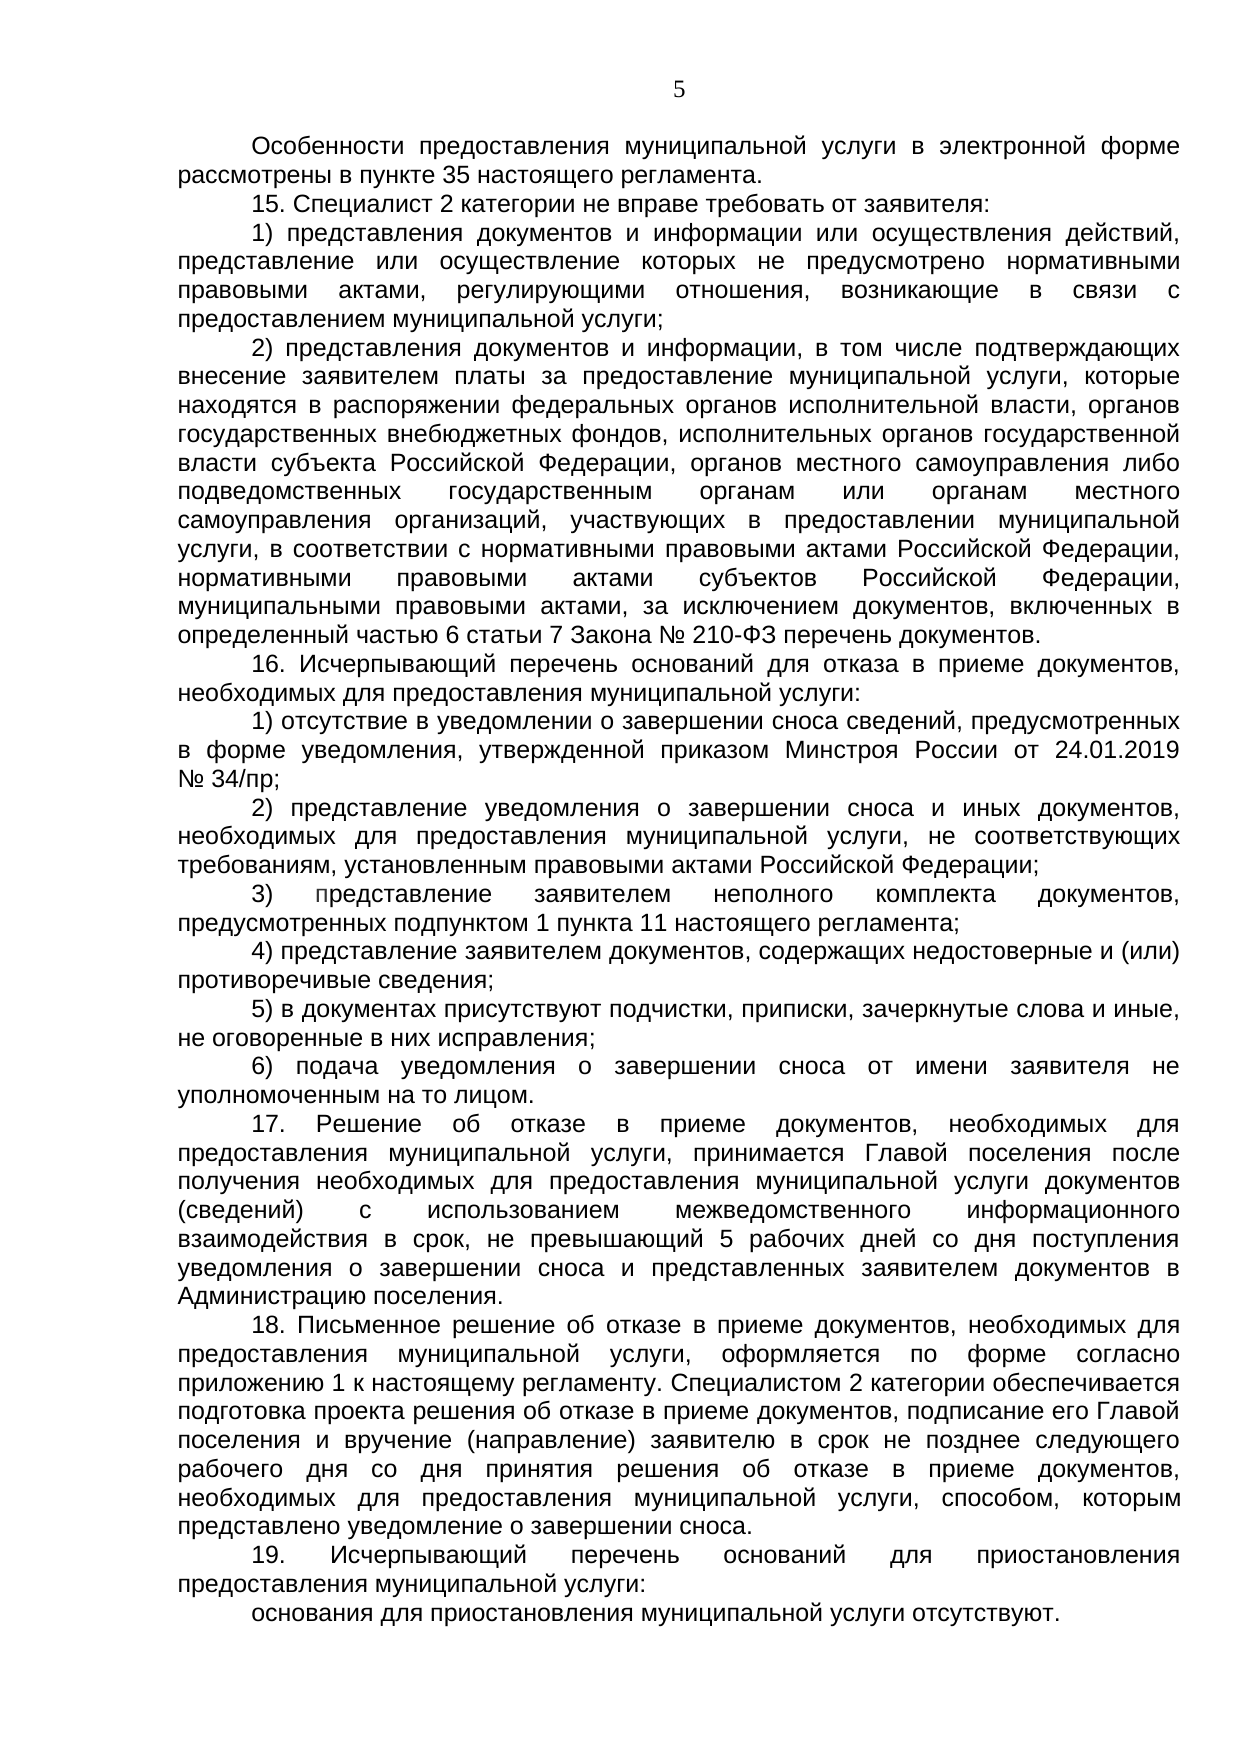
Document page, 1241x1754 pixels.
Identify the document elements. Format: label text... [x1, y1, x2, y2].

text 16. Исчерпывающий перечень оснований для отказа в приеме документов, необходимых для предоставления муниципальной услуги: [177, 649, 1181, 706]
text 2) представление уведомления о завершении сноса и иных документов, необходимых для предоставления муниципальной услуги, не соответствующих требованиям, установленным правовыми актами Российской Федерации; [177, 793, 1181, 879]
text Особенности предоставления муниципальной услуги в электронной форме рассмотрены в пункте 35 настоящего регламента. [177, 131, 1181, 189]
text 5) в документах присутствуют подчистки, приписки, зачеркнутые слова и иные, не оговоренные в них исправления; [177, 994, 1181, 1051]
text 18. Письменное решение об отказе в приеме документов, необходимых для предоставления муниципальной услуги, оформляется по форме согласно приложению 1 к настоящему регламенту. Специалистом 2 категории обеспечивается подготовка проекта решения об отказе в приеме документов, подписание его Главой поселения и вручение (направление) заявителю в срок не позднее следующего рабочего дня со дня принятия решения об отказе в приеме документов, необходимых для предоставления муниципальной услуги, способом, которым представлено уведомление о завершении сноса. [177, 1310, 1181, 1540]
text 1) представления документов и информации или осуществления действий, представление или осуществление которых не предусмотрено нормативными правовыми актами, регулирующими отношения, возникающие в связи с предоставлением муниципальной услуги; [177, 218, 1181, 333]
text 1) отсутствие в уведомлении о завершении сноса сведений, предусмотренных в форме уведомления, утвержденной приказом Минстроя России от 24.01.2019 № 34/пр; [177, 706, 1181, 793]
text 2) представления документов и информации, в том числе подтверждающих внесение заявителем платы за предоставление муниципальной услуги, которые находятся в распоряжении федеральных органов исполнительной власти, органов государственных внебюджетных фондов, исполнительных органов государственной власти субъекта Российской Федерации, органов местного самоуправления либо подведомственных государственным органам или органам местного самоуправления организаций, участвующих в предоставлении муниципальной услуги, в соответствии с нормативными правовыми актами Российской Федерации, нормативными правовыми актами субъектов Российской Федерации, муниципальными правовыми актами, за исключением документов, включенных в определенный частью 6 статьи 7 Закона № 210-ФЗ перечень документов. [177, 333, 1181, 649]
text 6) подача уведомления о завершении сноса от имени заявителя не уполномоченным на то лицом. [177, 1051, 1181, 1109]
text 15. Специалист 2 категории не вправе требовать от заявителя: [237, 189, 1181, 218]
text основания для приостановления муниципальной услуги отсутствуют. [177, 1598, 1181, 1626]
text 17. Решение об отказе в приеме документов, необходимых для предоставления муниципальной услуги, принимается Главой поселения после получения необходимых для предоставления муниципальной услуги документов (сведений) с использованием межведомственного информационного взаимодействия в срок, не превышающий 5 рабочих дней со дня поступления уведомления о завершении сноса и представленных заявителем документов в Администрацию поселения. [177, 1109, 1181, 1310]
text 3) представление заявителем неполного комплекта документов, предусмотренных подпунктом 1 пункта 11 настоящего регламента; [177, 879, 1181, 936]
text 19. Исчерпывающий перечень оснований для приостановления предоставления муниципальной услуги: [177, 1540, 1181, 1598]
text 4) представление заявителем документов, содержащих недостоверные и (или) противоречивые сведения; [177, 936, 1181, 994]
